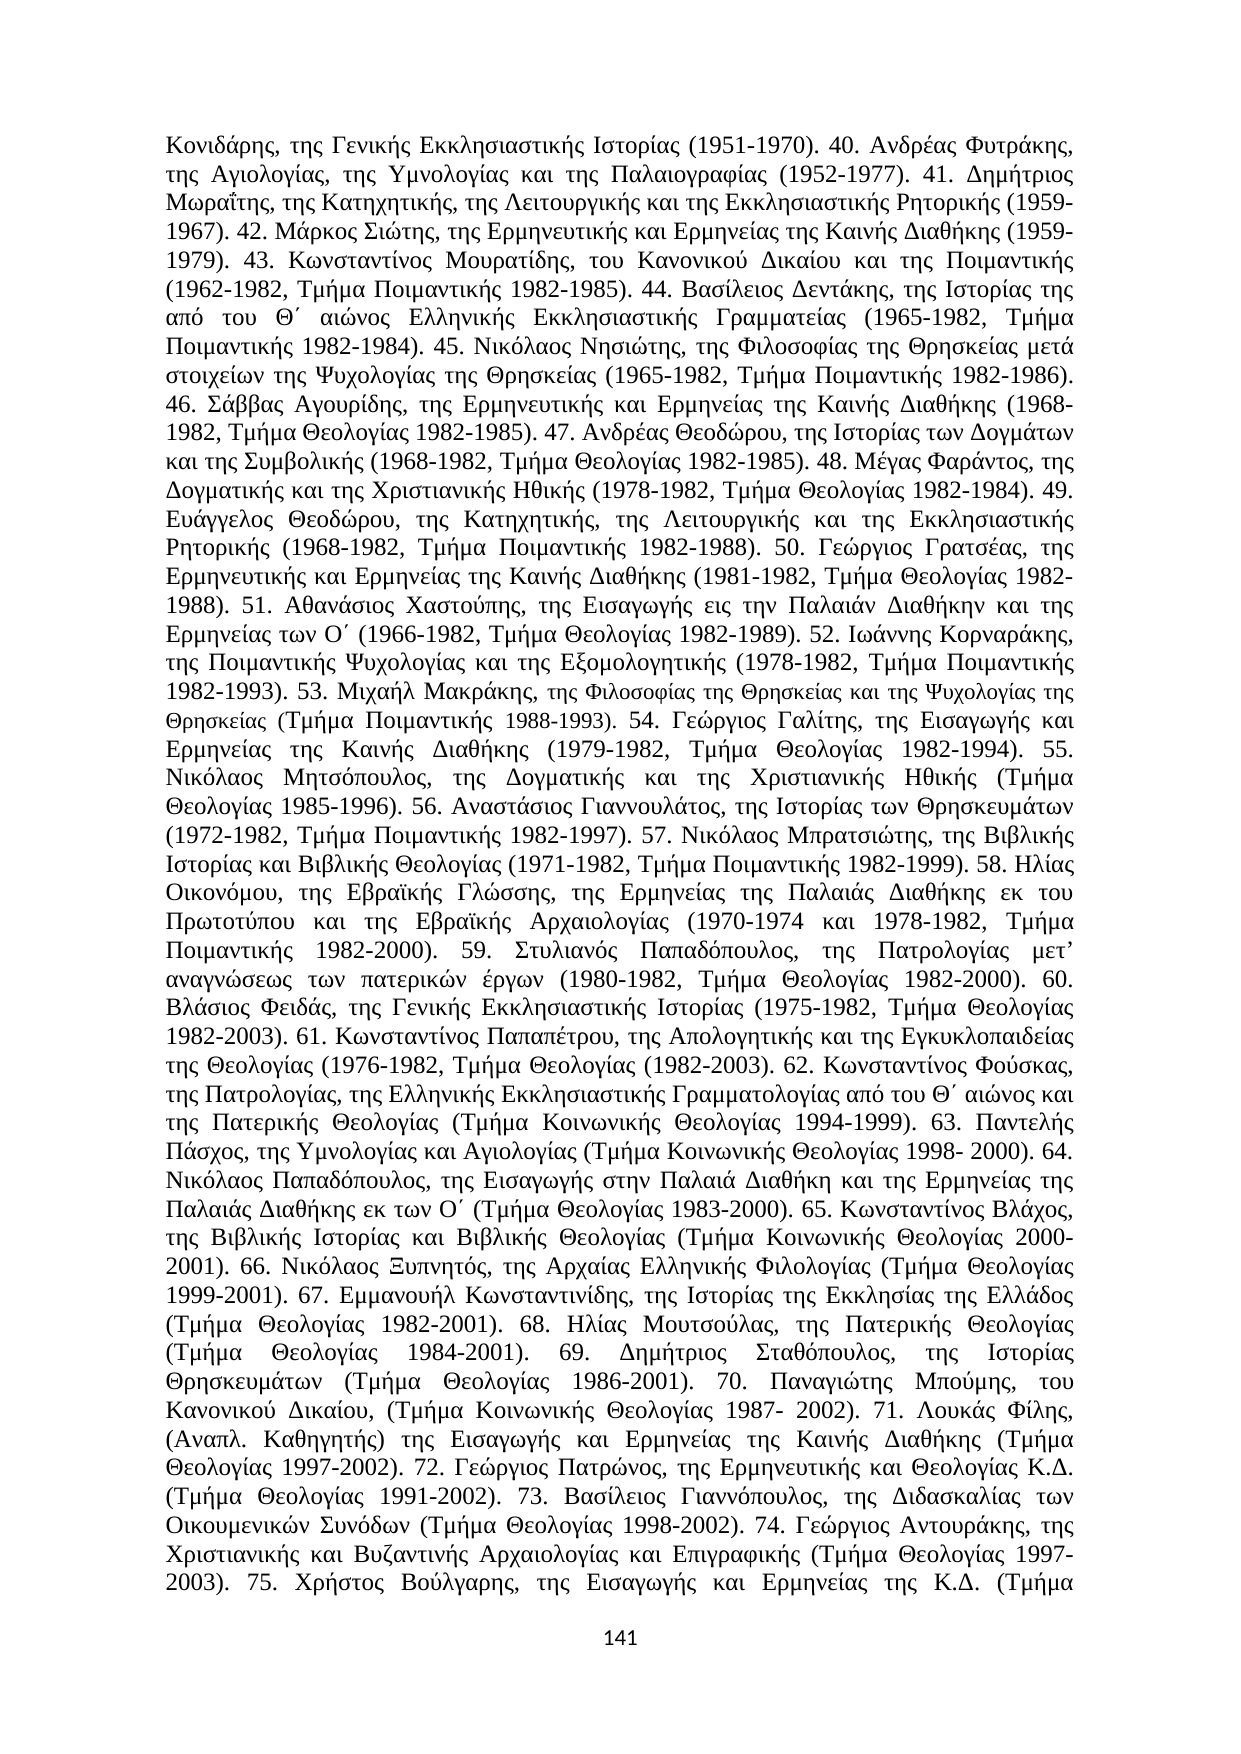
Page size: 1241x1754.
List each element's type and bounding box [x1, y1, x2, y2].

text [165, 130, 1075, 1596]
